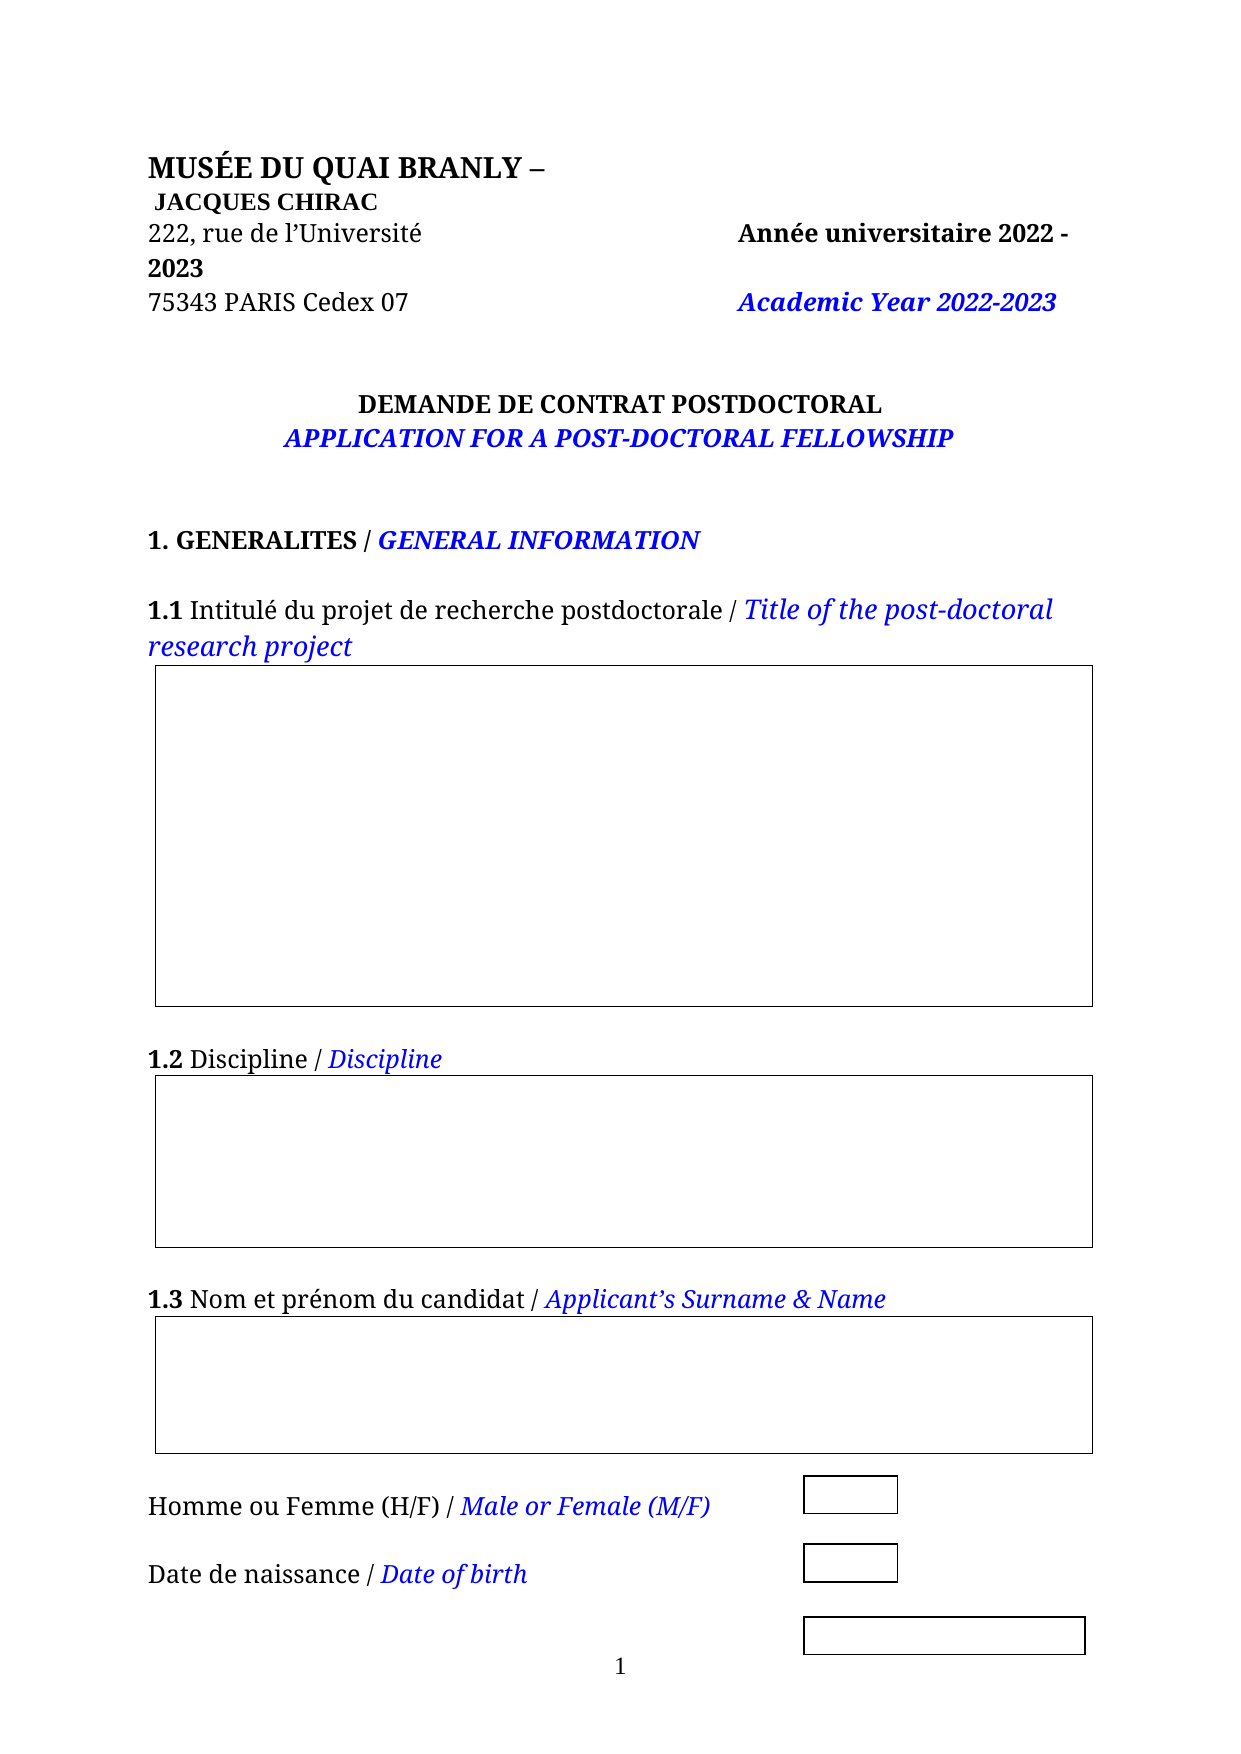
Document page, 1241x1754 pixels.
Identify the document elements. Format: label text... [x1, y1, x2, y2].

text JACQUES CHIRAC [148, 187, 1092, 216]
text Date de naissance / Date of birth [148, 1556, 1092, 1591]
table_header [156, 1317, 1092, 1453]
text 1.3 Nom et prénom du candidat / Applicant’s Surname & Name [148, 1282, 1092, 1316]
text 1. GENERALITES / GENERAL INFORMATION [148, 523, 1092, 557]
text DEMANDE DE CONTRAT POSTDOCTORAL [148, 386, 1092, 421]
text 1.1 Intitulé du projet de recherche postdoctorale / Title of the post-doctoral research project [148, 591, 1092, 664]
table_header [156, 1076, 1092, 1247]
text 1.2 Discipline / Discipline [148, 1041, 1092, 1075]
subtitle APPLICATION FOR A POST-DOCTORAL FELLOWSHIP [148, 421, 1092, 454]
subtitle MUSÉE DU QUAI BRANLY – [148, 148, 1092, 187]
text PARIS Cedex 07 Academic Year 2022-2023 [148, 284, 1092, 318]
table_header [156, 666, 1092, 1006]
text Homme ou Femme (H/F) / Male or Female (M/F) [148, 1488, 1092, 1522]
text 222, rue de l’Université Année universitaire 2022 - 2023 [148, 216, 1092, 284]
